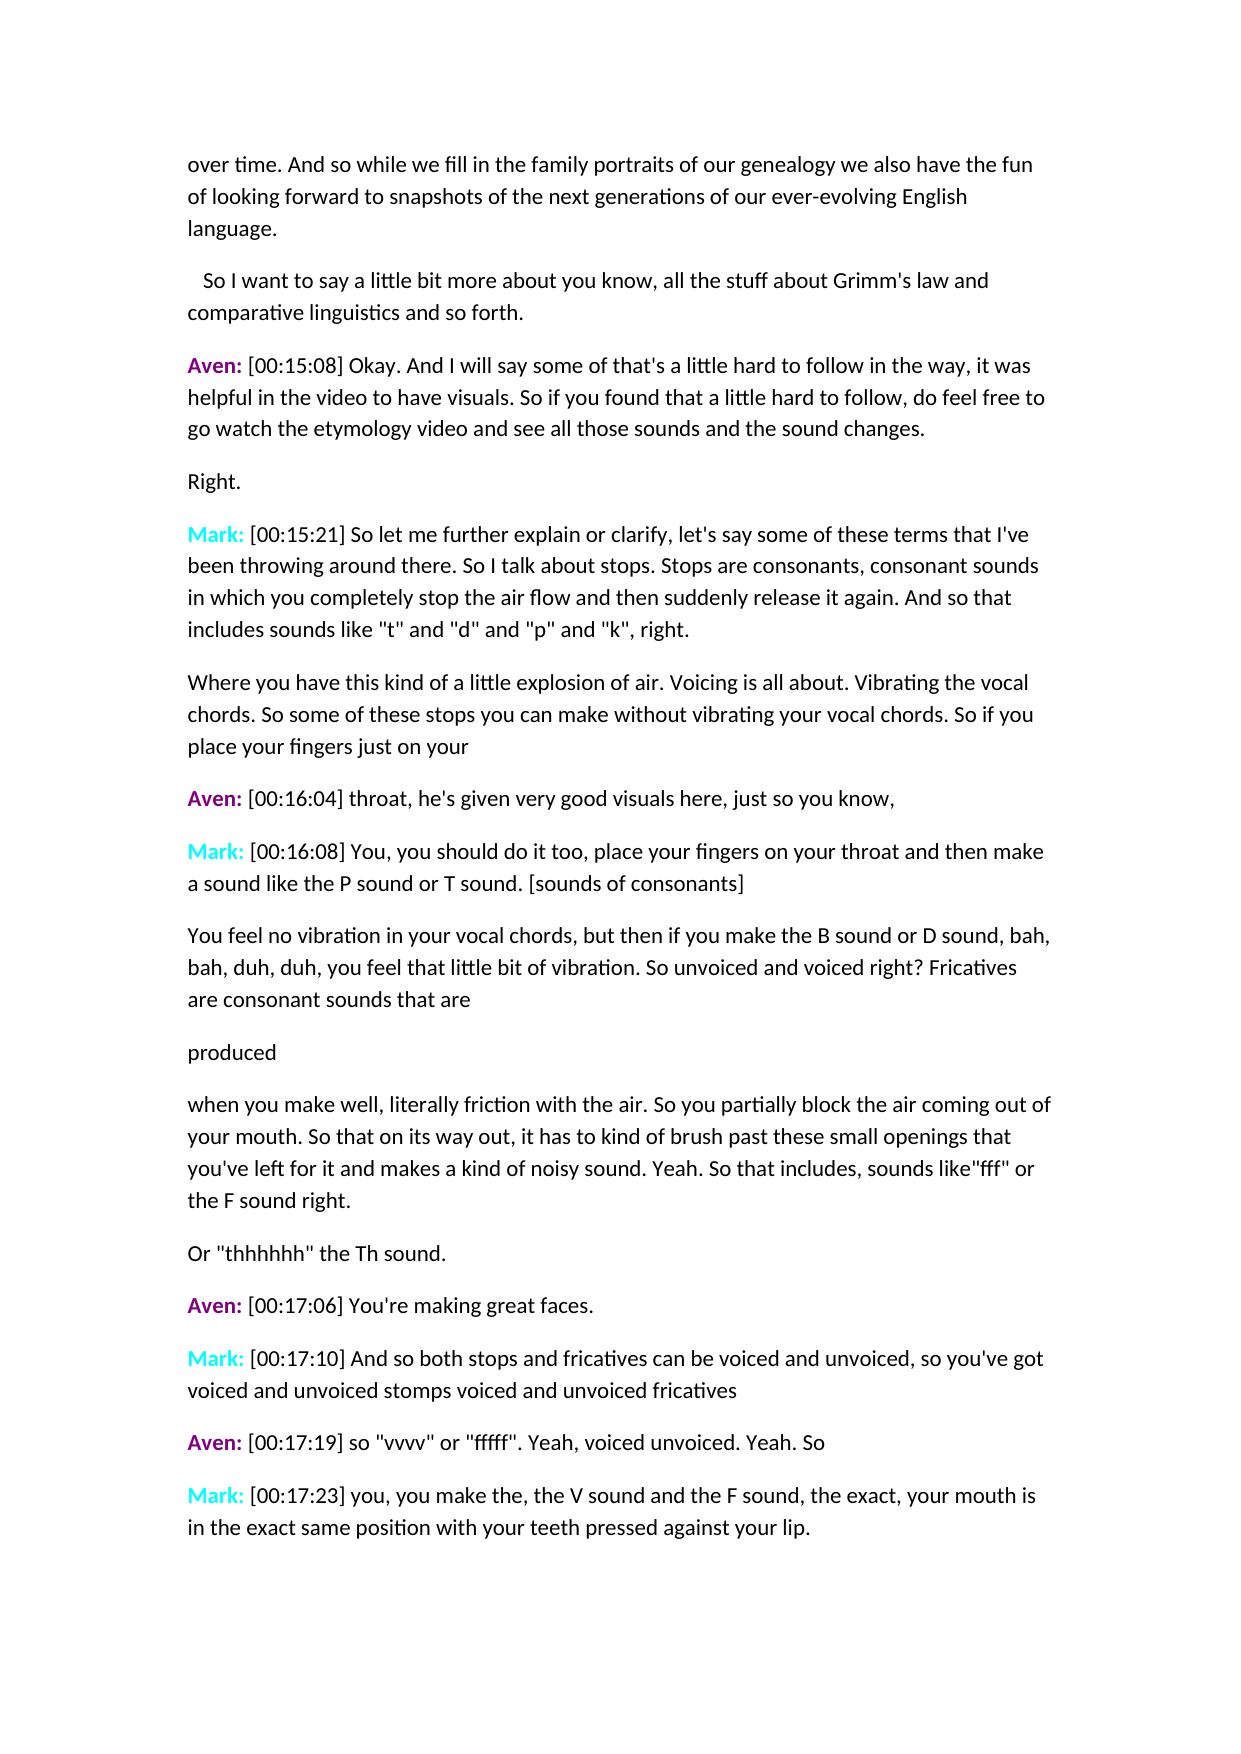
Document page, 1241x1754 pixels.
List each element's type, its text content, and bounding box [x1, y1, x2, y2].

text when you make well, literally friction with the air. So you partially block the air coming out of your mouth. So that on its way out, it has to kind of brush past these small openings that you've left for it and makes a kind of noisy sound. Yeah. So that includes, sounds like"fff" or the F sound right. [187, 1090, 1053, 1214]
text Mark: [00:17:23] you, you make the, the V sound and the F sound, the exact, your mouth is in the exact same position with your teeth pressed against your lip. [187, 1481, 1053, 1541]
text produced [187, 1038, 1053, 1066]
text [187, 150, 1053, 242]
text Aven: [00:15:08] Okay. And I will say some of that's a little hard to follow in the way, it was helpful in the video to have visuals. So if you found that a little hard to follow, do feel free to go watch the etymology video and see all those sounds and the sound changes. [187, 351, 1053, 443]
text Or "thhhhhh" the Th sound. [187, 1239, 1053, 1267]
text You feel no vibration in your vocal chords, but then if you make the B sound or D sound, bah, bah, duh, duh, you feel that little bit of vibration. So unvoiced and voiced right? Fricatives are consonant sounds that are [187, 921, 1053, 1013]
text Aven: [00:16:04] throat, he's given very good visuals here, just so you know, [187, 784, 1053, 812]
text So I want to say a little bit more about you know, all the stuff about Grimm's law and comparative linguistics and so forth. [187, 266, 1053, 326]
text Aven: [00:17:06] You're making great faces. [187, 1291, 1053, 1319]
text Mark: [00:15:21] So let me further explain or clarify, let's say some of these terms that I've been throwing around there. So I talk about stops. Stops are consonants, consonant sounds in which you completely stop the air flow and then suddenly release it again. And so that includes sounds like "t" and "d" and "p" and "k", right. [187, 520, 1053, 643]
text Where you have this kind of a little explosion of air. Voicing is all about. Vibrating the vocal chords. So some of these stops you can make without vibrating your vocal chords. So if you place your fingers just on your [187, 668, 1053, 760]
text Right. [187, 467, 1053, 495]
text Aven: [00:17:19] so "vvvv" or "fffff". Yeah, voiced unvoiced. Yeah. So [187, 1428, 1053, 1456]
text Mark: [00:17:10] And so both stops and fricatives can be voiced and unvoiced, so you've got voiced and unvoiced stomps voiced and unvoiced fricatives [187, 1344, 1053, 1404]
text Mark: [00:16:08] You, you should do it too, place your fingers on your throat and then make a sound like the P sound or T sound. [sounds of consonants] [187, 837, 1053, 897]
